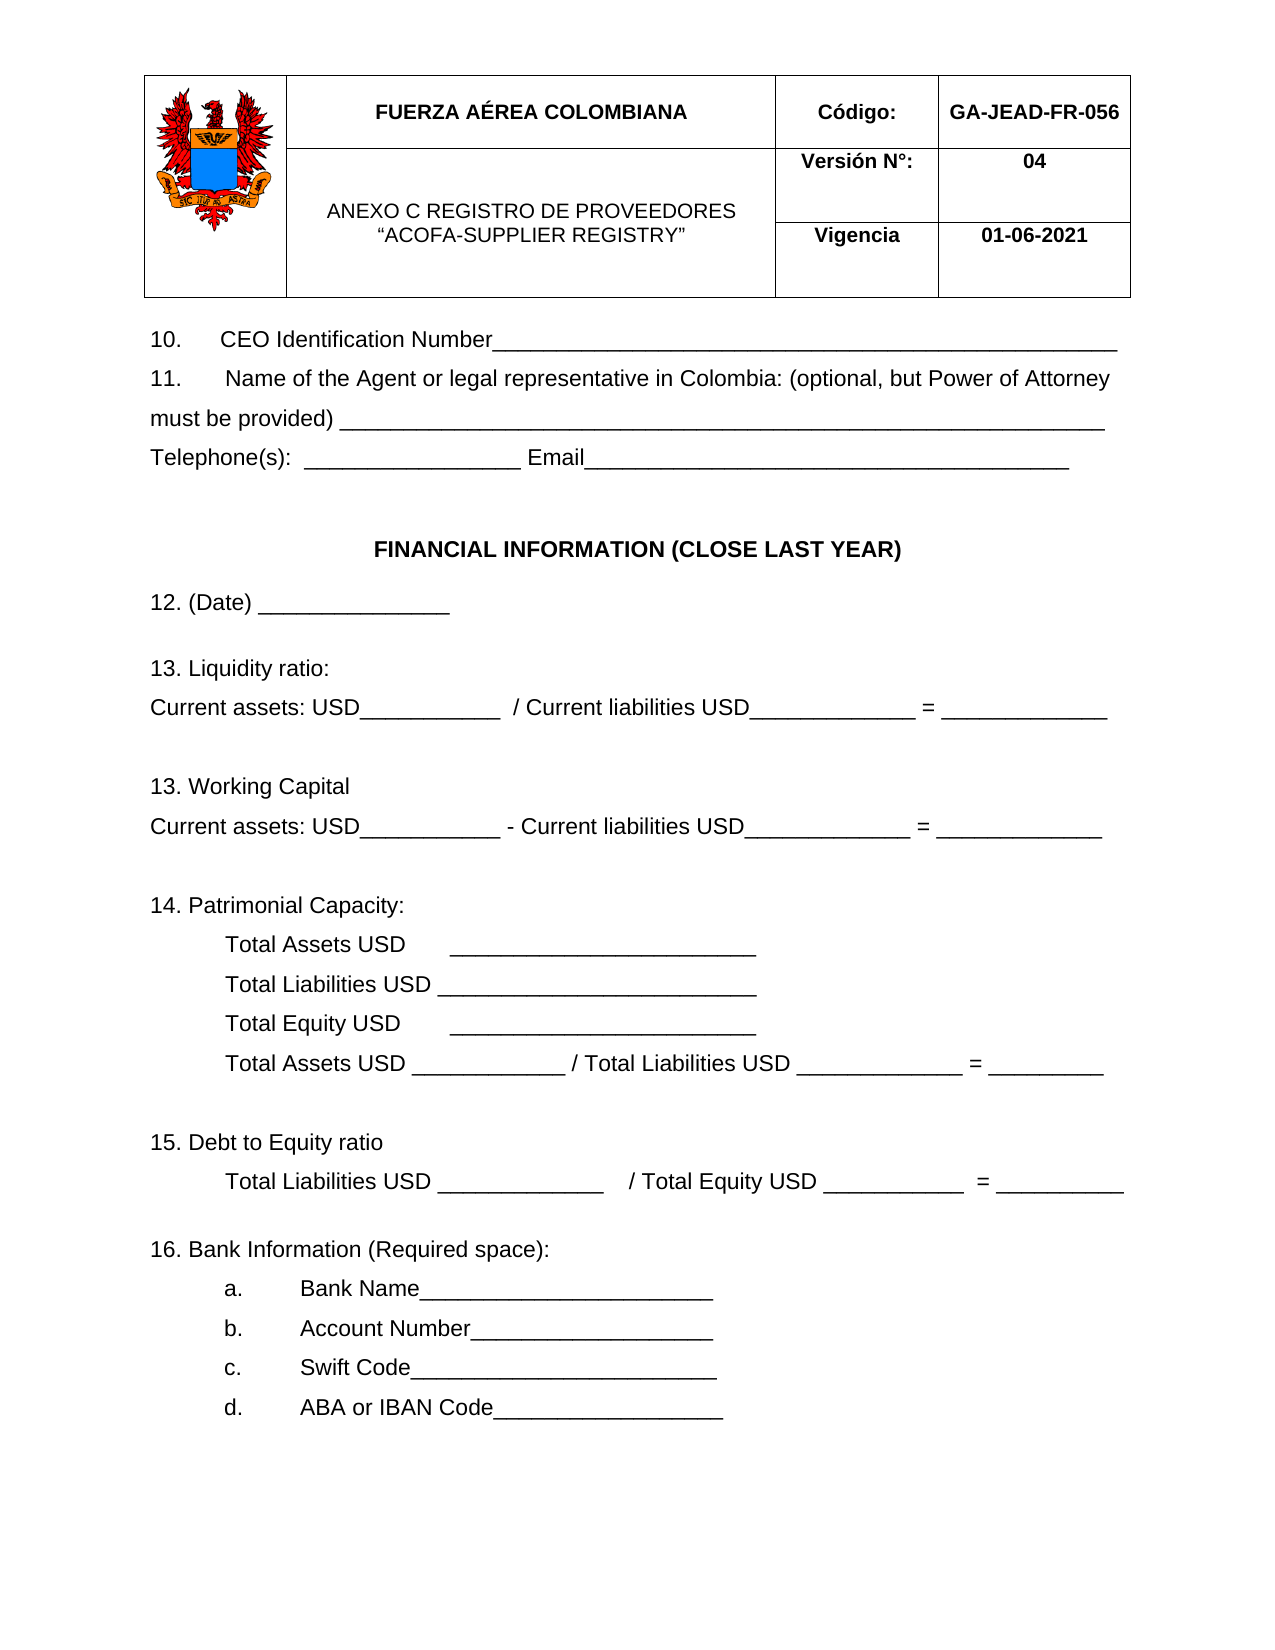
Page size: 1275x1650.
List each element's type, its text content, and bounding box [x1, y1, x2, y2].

text 10. CEO Identification Number_________________________________________________ [150, 326, 1125, 352]
text 13. Working Capital [150, 773, 1125, 800]
text Current assets: USD___________ - Current liabilities USD_____________ = _____________ [150, 813, 1125, 839]
text a. Bank Name_______________________ [224, 1275, 1125, 1301]
text 14. Patrimonial Capacity: [150, 892, 1125, 918]
text Total Equity USD ________________________ [150, 1010, 1125, 1037]
text Total Liabilities USD _____________ / Total Equity USD ___________ = __________ [150, 1168, 1125, 1194]
text Current assets: USD___________ / Current liabilities USD_____________ = _____________ [150, 694, 1125, 721]
text Total Liabilities USD _________________________ [150, 971, 1125, 997]
text Total Assets USD ________________________ [150, 931, 1125, 958]
text 13. Liquidity ratio: [150, 655, 1125, 681]
text b. Account Number___________________ [224, 1314, 1125, 1341]
text d. ABA or IBAN Code__________________ [224, 1393, 1125, 1420]
text 15. Debt to Equity ratio [150, 1129, 1125, 1155]
text c. Swift Code________________________ [224, 1354, 1125, 1380]
text 16. Bank Information (Required space): [150, 1236, 1125, 1262]
text 12. (Date) _______________ [150, 589, 1125, 615]
text 11. Name of the Agent or legal representative in Colombia: (optional, but Power of Attorney must be provided) ____________________________________________________________ [150, 365, 1125, 431]
text Total Assets USD ____________ / Total Liabilities USD _____________ = _________ [150, 1050, 1125, 1076]
text FINANCIAL INFORMATION (CLOSE LAST YEAR) [150, 536, 1125, 563]
text Telephone(s): _________________ Email______________________________________ [150, 444, 1125, 471]
